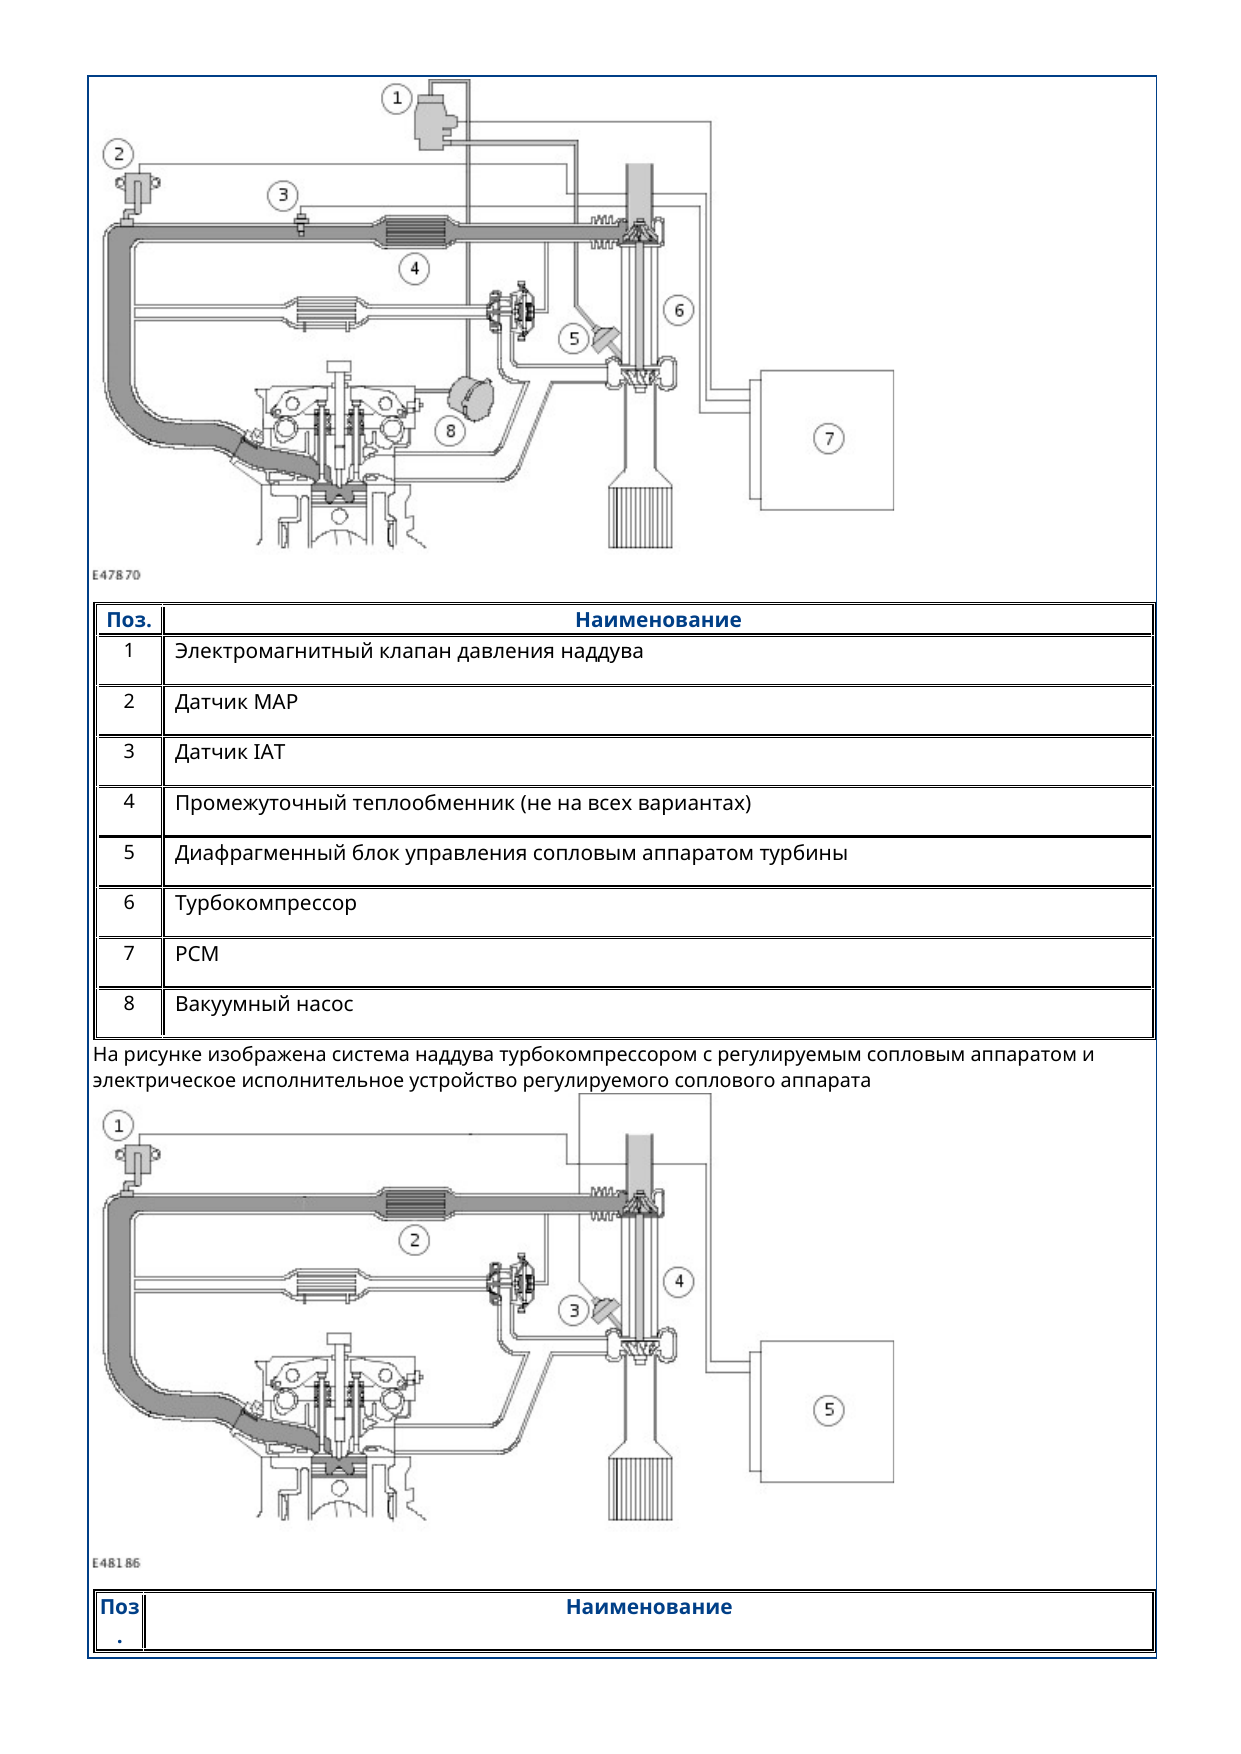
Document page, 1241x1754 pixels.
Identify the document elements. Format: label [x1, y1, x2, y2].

picture [92, 1093, 895, 1571]
table_cell [89, 77, 1156, 1657]
picture [92, 79, 895, 583]
